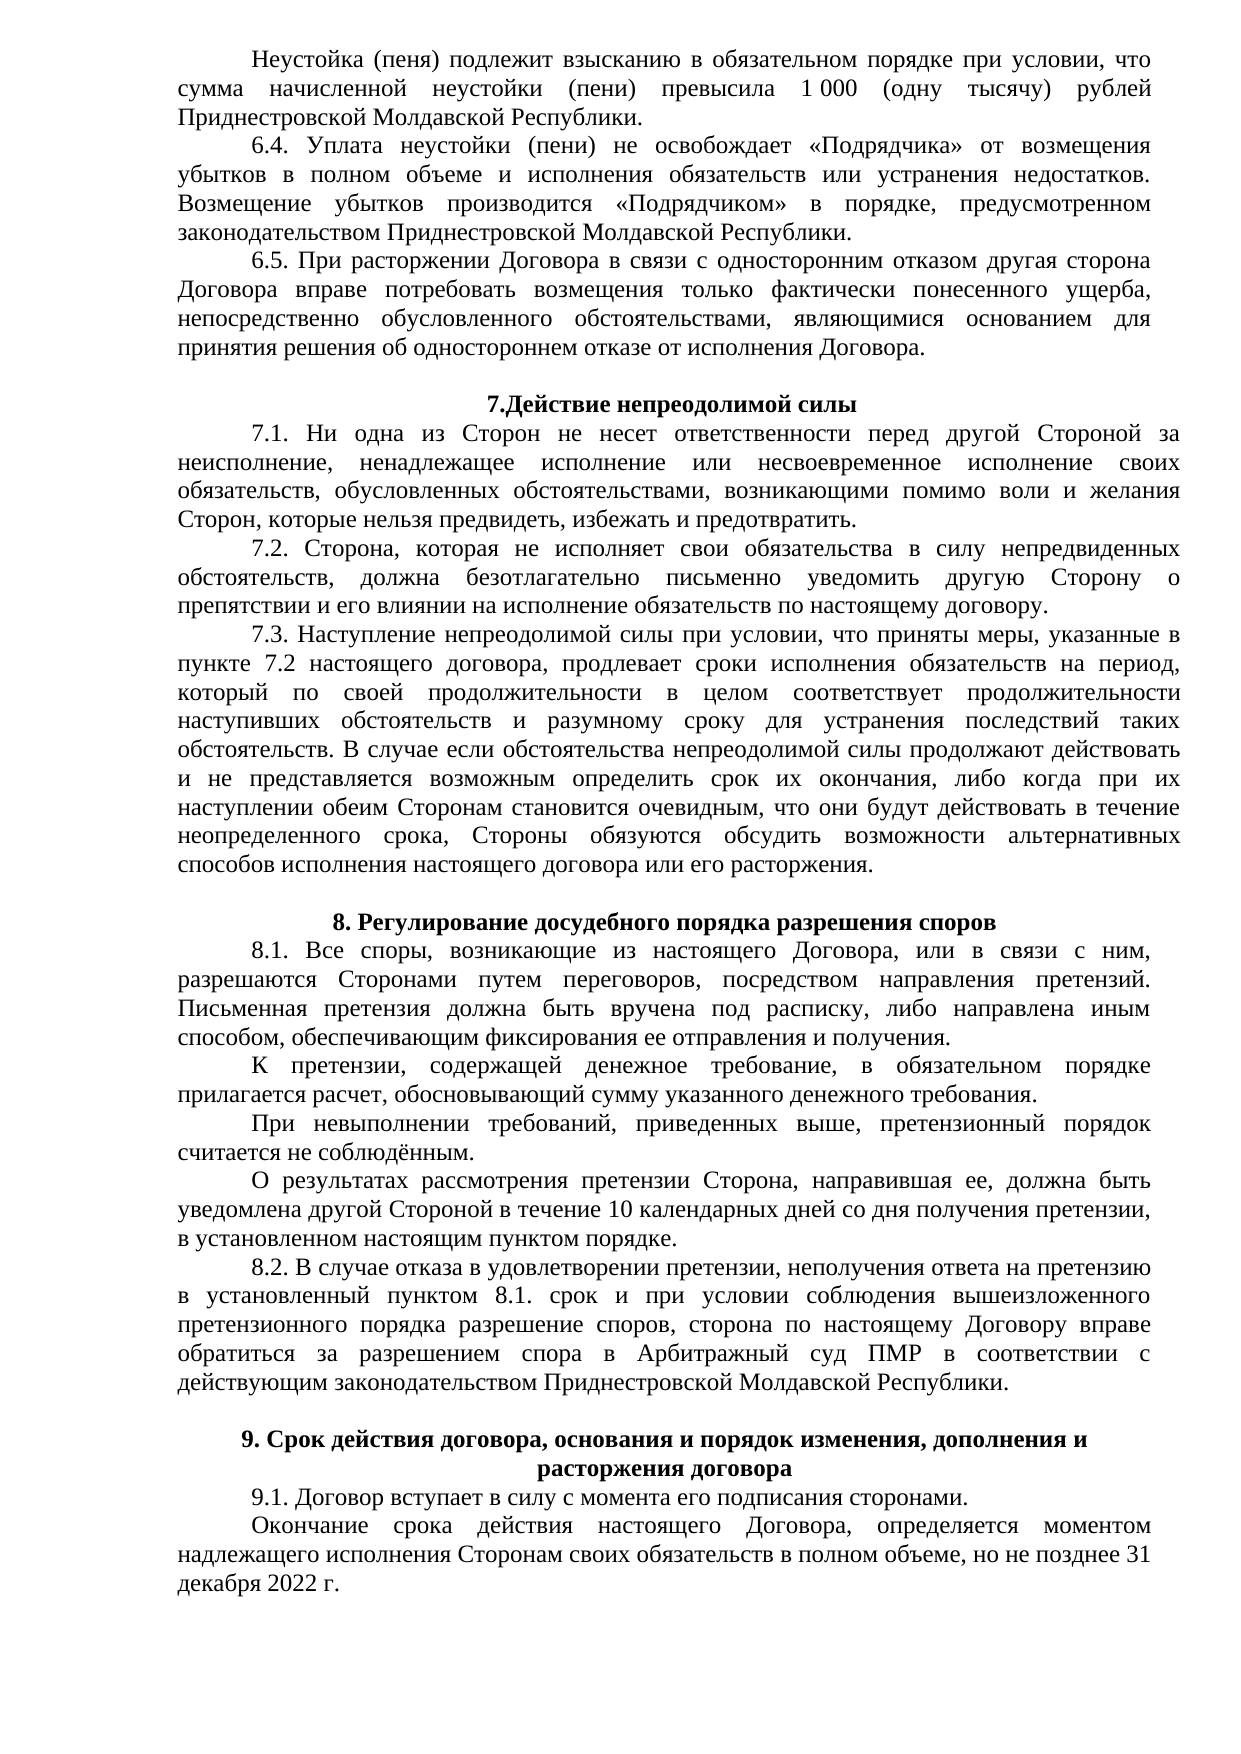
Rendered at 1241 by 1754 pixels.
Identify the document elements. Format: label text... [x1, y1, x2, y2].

text К претензии, содержащей денежное требование, в обязательном порядке прилагается расчет, обосновывающий сумму указанного денежного требования. [177, 1051, 1152, 1108]
text О результатах рассмотрения претензии Сторона, направившая ее, должна быть уведомлена другой Стороной в течение 10 календарных дней со дня получения претензии, в установленном настоящим пунктом порядке. [177, 1166, 1152, 1252]
text Окончание срока действия настоящего Договора, определяется моментом надлежащего исполнения Сторонам своих обязательств в полном объеме, но не позднее 31 декабря 2022 г. [177, 1511, 1152, 1597]
text При невыполнении требований, приведенных выше, претензионный порядок считается не соблюдённым. [177, 1108, 1152, 1166]
text Неустойка (пеня) подлежит взысканию в обязательном порядке при условии, что сумма начисленной неустойки (пени) превысила 1 000 (одну тысячу) рублей Приднестровской Молдавской Республики. [177, 44, 1152, 131]
text 9. Срок действия договора, основания и порядок изменения, дополнения и расторжения договора [177, 1424, 1152, 1482]
text 8.2. В случае отказа в удовлетворении претензии, неполучения ответа на претензию в установленный пунктом 8.1. срок и при условии соблюдения вышеизложенного претензионного порядка разрешение споров, сторона по настоящему Договору вправе обратиться за разрешением спора в Арбитражный суд ПМР в соответствии с действующим законодательством Приднестровской Молдавской Республики. [177, 1252, 1152, 1396]
text 8.1. Все споры, возникающие из настоящего Договора, или в связи с ним, разрешаются Сторонами путем переговоров, посредством направления претензий. Письменная претензия должна быть вручена под расписку, либо направлена иным способом, обеспечивающим фиксирования ее отправления и получения. [177, 936, 1152, 1051]
text 7.Действие непреодолимой силы [162, 389, 1181, 418]
text 7.2. Сторона, которая не исполняет свои обязательства в силу непредвиденных обстоятельств, должна безотлагательно письменно уведомить другую Сторону о препятствии и его влиянии на исполнение обязательств по настоящему договору. [177, 533, 1181, 619]
text 6.4. Уплата неустойки (пени) не освобождает «Подрядчика» от возмещения убытков в полном объеме и исполнения обязательств или устранения недостатков. Возмещение убытков производится «Подрядчиком» в порядке, предусмотренном законодательством Приднестровской Молдавской Республики. [177, 131, 1152, 246]
text 8. Регулирование досудебного порядка разрешения споров [177, 907, 1152, 936]
text 6.5. При расторжении Договора в связи с односторонним отказом другая сторона Договора вправе потребовать возмещения только фактически понесенного ущерба, непосредственно обусловленного обстоятельствами, являющимися основанием для принятия решения об одностороннем отказе от исполнения Договора. [177, 246, 1152, 361]
text 7.3. Наступление непреодолимой силы при условии, что приняты меры, указанные в пункте 7.2 настоящего договора, продлевает сроки исполнения обязательств на период, который по своей продолжительности в целом соответствует продолжительности наступивших обстоятельств и разумному сроку для устранения последствий таких обстоятельств. В случае если обстоятельства непреодолимой силы продолжают действовать и не представляется возможным определить срок их окончания, либо когда при их наступлении обеим Сторонам становится очевидным, что они будут действовать в течение неопределенного срока, Стороны обязуются обсудить возможности альтернативных способов исполнения настоящего договора или его расторжения. [177, 619, 1181, 878]
text 7.1. Ни одна из Сторон не несет ответственности перед другой Стороной за неисполнение, ненадлежащее исполнение или несвоевременное исполнение своих обязательств, обусловленных обстоятельствами, возникающими помимо воли и желания Сторон, которые нельзя предвидеть, избежать и предотвратить. [177, 418, 1181, 533]
text 9.1. Договор вступает в силу с момента его подписания сторонами. [177, 1482, 1152, 1511]
